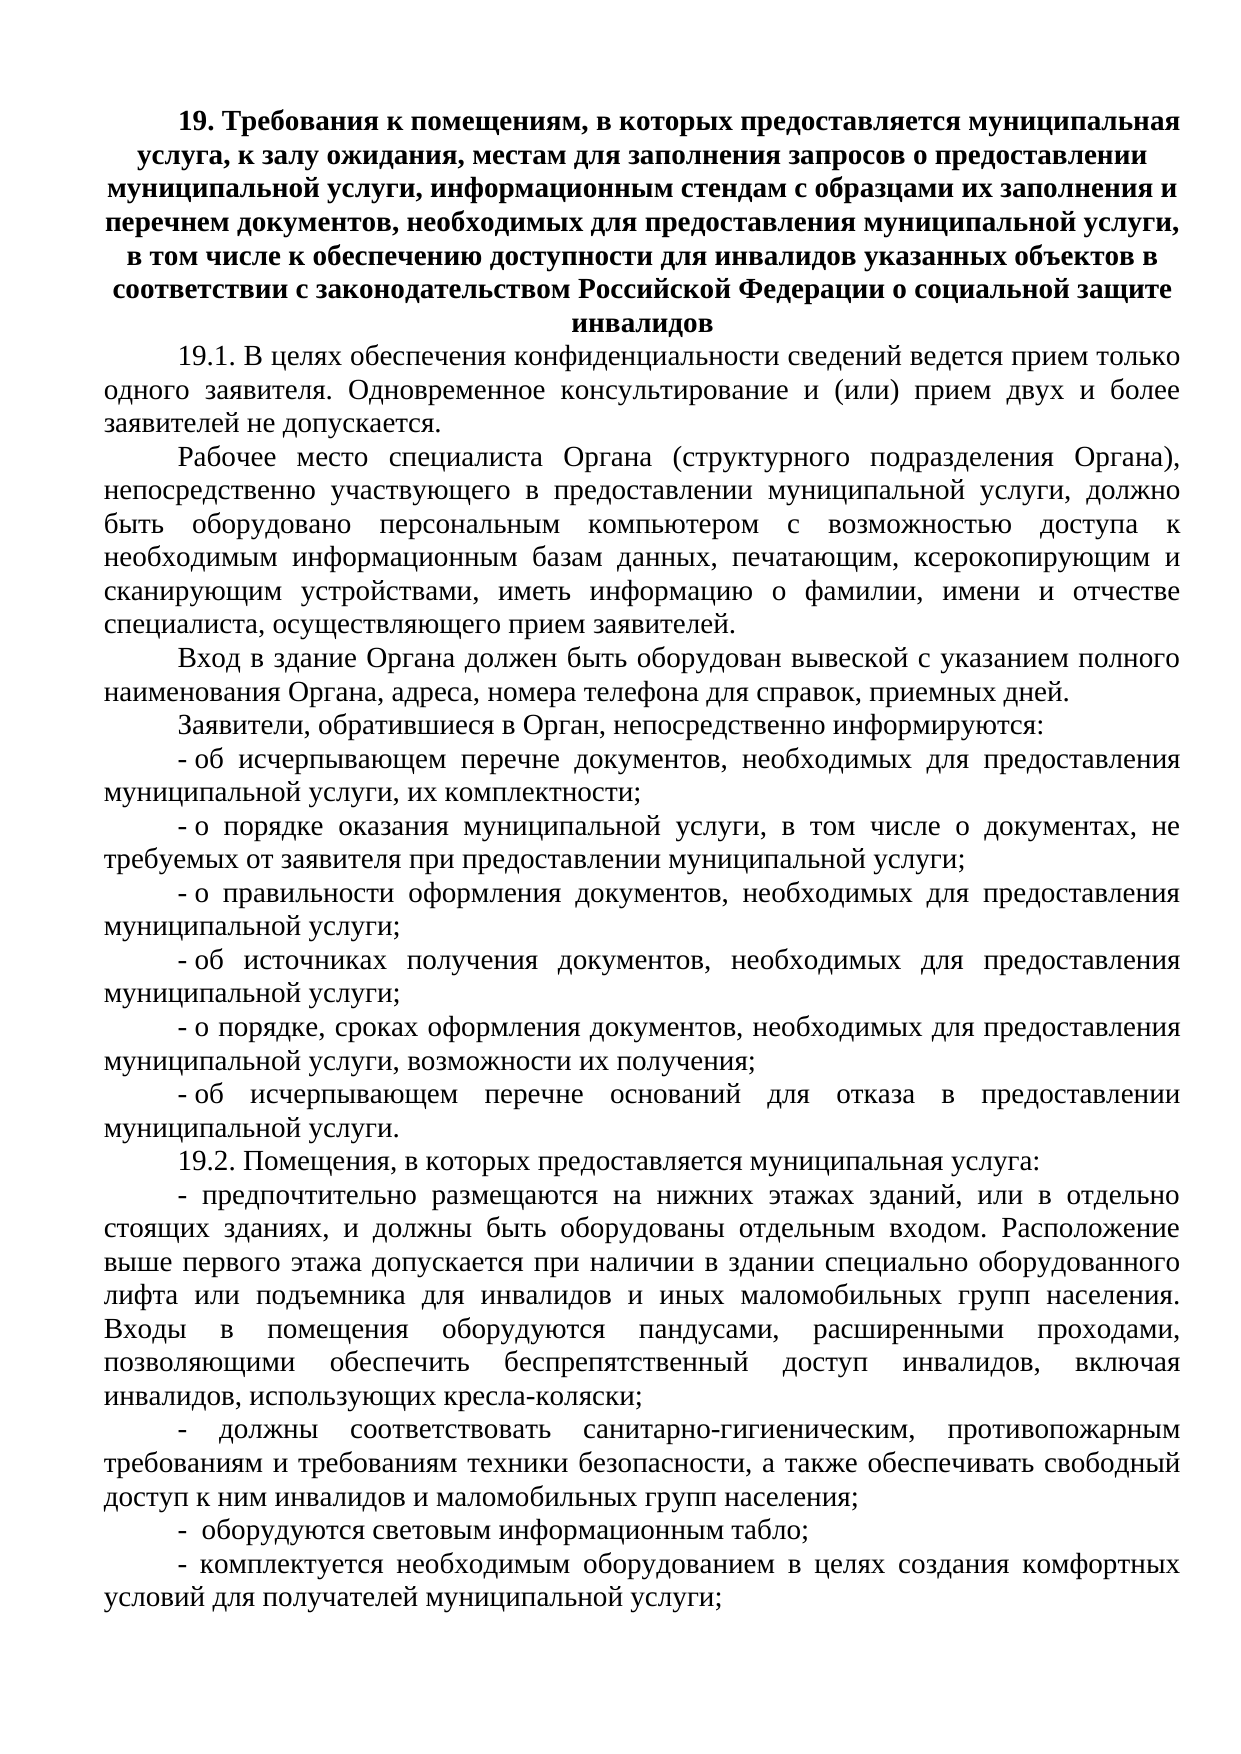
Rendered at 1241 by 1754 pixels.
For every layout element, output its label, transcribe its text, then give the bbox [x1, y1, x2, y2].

text - о правильности оформления документов, необходимых для предоставления муниципальной услуги; [103, 875, 1181, 942]
text - о порядке оказания муниципальной услуги, в том числе о документах, не требуемых от заявителя при предоставлении муниципальной услуги; [103, 808, 1181, 875]
text - об источниках получения документов, необходимых для предоставления муниципальной услуги; [103, 942, 1181, 1009]
text - комплектуется необходимым оборудованием в целях создания комфортных условий для получателей муниципальной услуги; [103, 1546, 1181, 1613]
text Рабочее место специалиста Органа (структурного подразделения Органа), непосредственно участвующего в предоставлении муниципальной услуги, должно быть оборудовано персональным компьютером с возможностью доступа к необходимым информационным базам данных, печатающим, ксерокопирующим и сканирующим устройствами, иметь информацию о фамилии, имени и отчестве специалиста, осуществляющего прием заявителей. [103, 439, 1181, 640]
text Заявители, обратившиеся в Орган, непосредственно информируются: [103, 707, 1181, 741]
text - о порядке, сроках оформления документов, необходимых для предоставления муниципальной услуги, возможности их получения; [103, 1009, 1181, 1076]
text 19. Требования к помещениям, в которых предоставляется муниципальная услуга, к залу ожидания, местам для заполнения запросов о предоставлении муниципальной услуги, информационным стендам с образцами их заполнения и перечнем документов, необходимых для предоставления муниципальной услуги, в том числе к обеспечению доступности для инвалидов указанных объектов в соответствии с законодательством Российской Федерации о социальной защите инвалидов [103, 103, 1181, 338]
text - предпочтительно размещаются на нижних этажах зданий, или в отдельно стоящих зданиях, и должны быть оборудованы отдельным входом. Расположение выше первого этажа допускается при наличии в здании специально оборудованного лифта или подъемника для инвалидов и иных маломобильных групп населения. Входы в помещения оборудуются пандусами, расширенными проходами, позволяющими обеспечить беспрепятственный доступ инвалидов, включая инвалидов, использующих кресла-коляски; [103, 1177, 1181, 1412]
text - должны соответствовать санитарно-гигиеническим, противопожарным требованиям и требованиям техники безопасности, а также обеспечивать свободный доступ к ним инвалидов и маломобильных групп населения; [103, 1412, 1181, 1512]
text - оборудуются световым информационным табло; [103, 1512, 1181, 1546]
text 19.2. Помещения, в которых предоставляется муниципальная услуга: [103, 1143, 1181, 1177]
text Вход в здание Органа должен быть оборудован вывеской с указанием полного наименования Органа, адреса, номера телефона для справок, приемных дней. [103, 640, 1181, 707]
text - об исчерпывающем перечне оснований для отказа в предоставлении муниципальной услуги. [103, 1076, 1181, 1143]
text 19.1. В целях обеспечения конфиденциальности сведений ведется прием только одного заявителя. Одновременное консультирование и (или) прием двух и более заявителей не допускается. [103, 338, 1181, 439]
text - об исчерпывающем перечне документов, необходимых для предоставления муниципальной услуги, их комплектности; [103, 741, 1181, 808]
